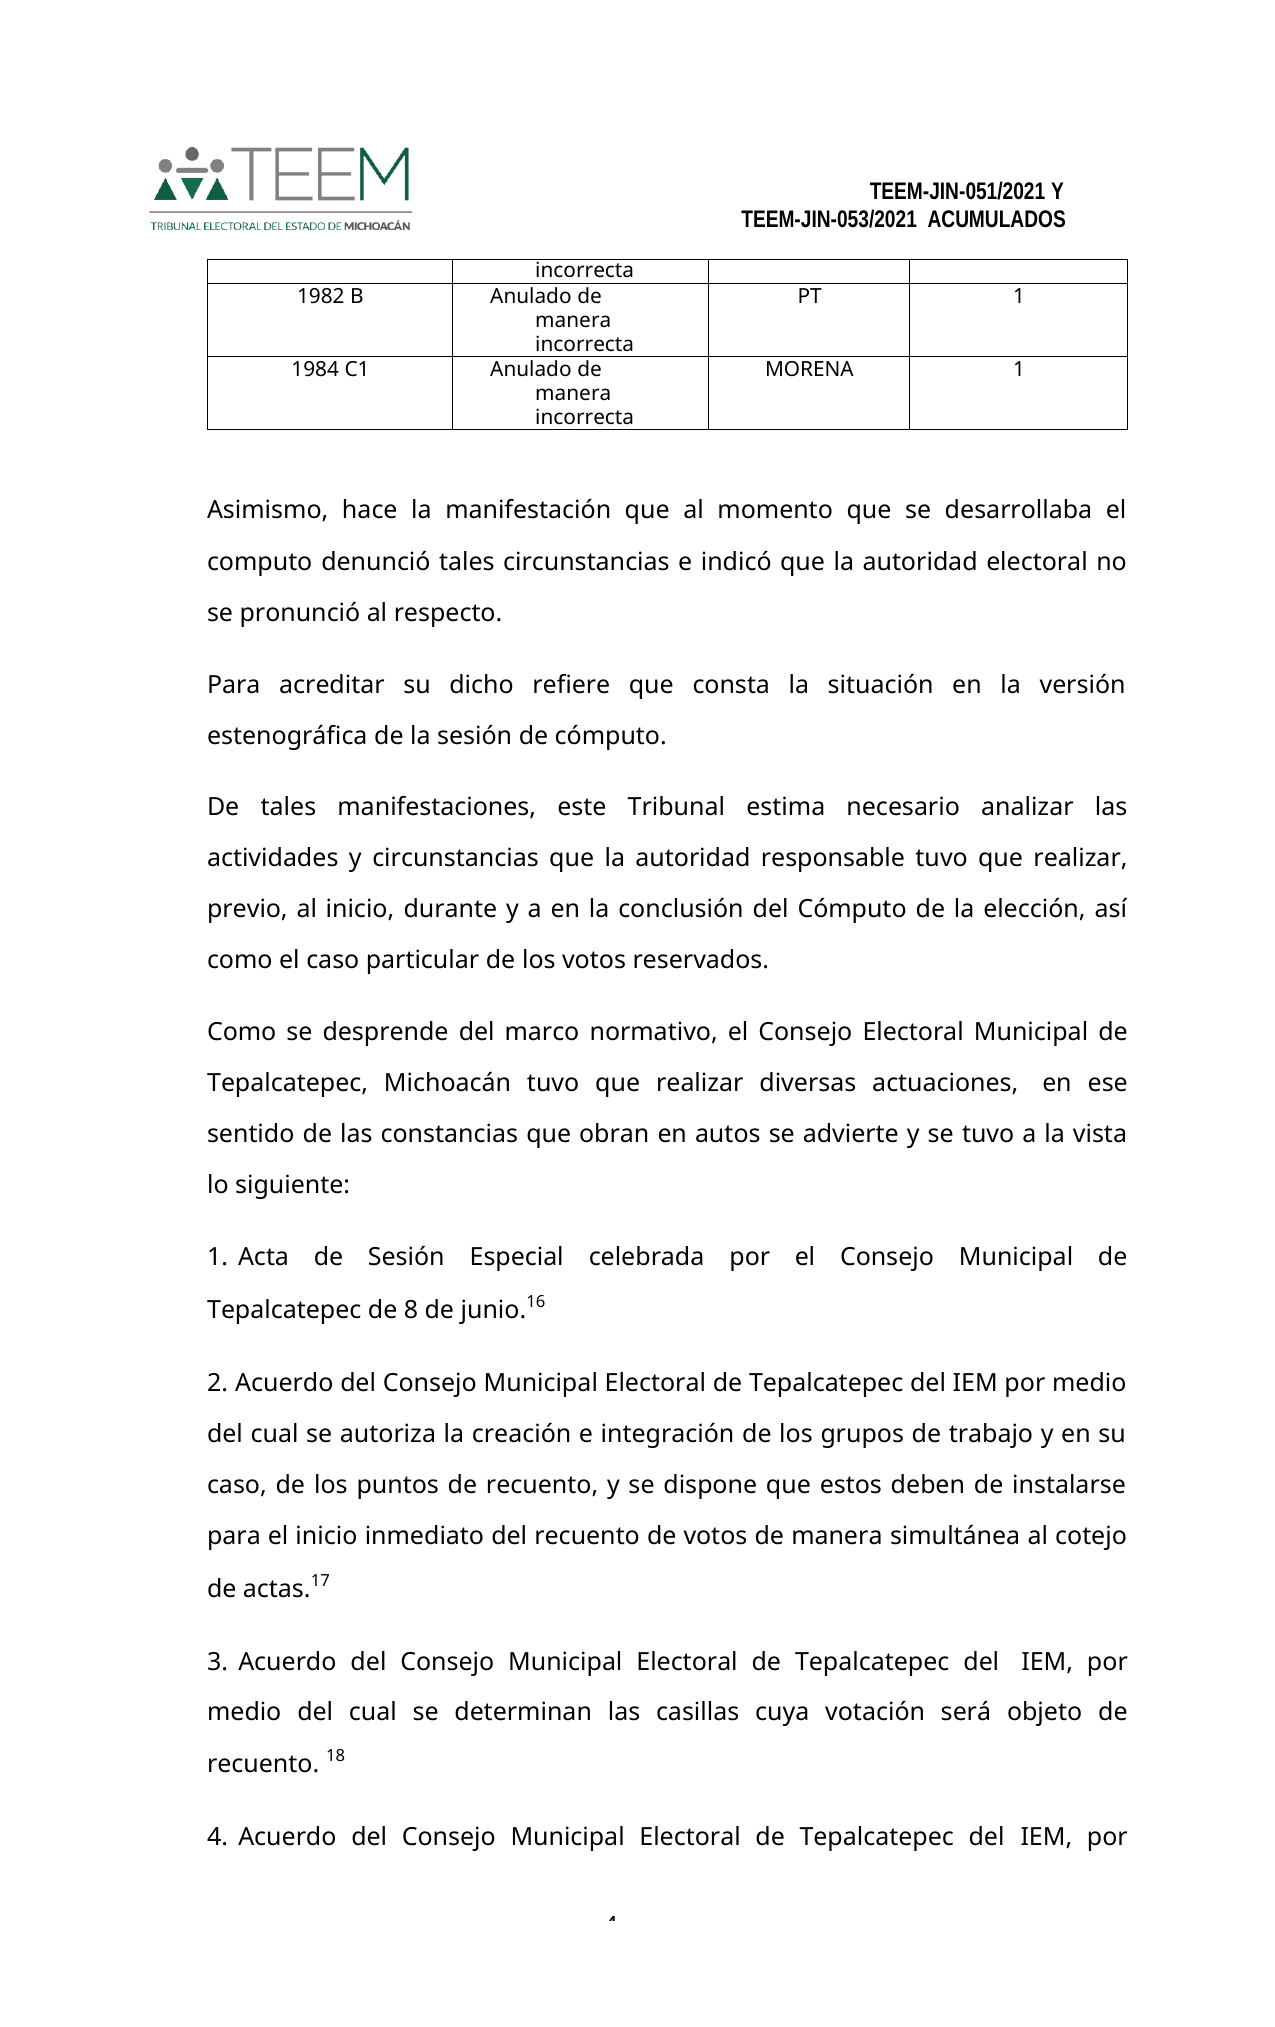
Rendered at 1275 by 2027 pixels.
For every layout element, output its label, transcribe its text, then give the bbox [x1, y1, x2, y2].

text Asimismo, hace la manifestación que al momento que se desarrollaba el computo denunció tales circunstancias e indicó que la autoridad electoral no se pronunció al respecto. [207, 492, 1128, 628]
table_cell 1982 B [208, 284, 452, 356]
table_header [208, 260, 452, 283]
list Acta de Sesión Especial celebrada por el Consejo Municipal de Tepalcatepec de 8 de junio.16 [207, 1239, 1128, 1326]
table_cell 1 [910, 284, 1127, 356]
table_cell 1984 C1 [208, 357, 452, 429]
table_header incorrecta [453, 260, 708, 283]
table_header [709, 260, 909, 283]
table_header [910, 260, 1127, 283]
table_cell 1 [910, 357, 1127, 429]
picture [149, 147, 412, 230]
text Para acreditar su dicho refiere que consta la situación en la versión estenográfica de la sesión de cómputo. [207, 666, 1127, 751]
table_cell MORENA [709, 357, 909, 429]
table_cell Anulado de manera incorrecta [453, 284, 708, 356]
text Como se desprende del marco normativo, el Consejo Electoral Municipal de Tepalcatepec, Michoacán tuvo que realizar diversas actuaciones, en ese sentido de las constancias que obran en autos se advierte y se tuvo a la vista lo siguiente: [207, 1014, 1128, 1201]
list Acuerdo del Consejo Municipal Electoral de Tepalcatepec del IEM por medio del cual se autoriza la creación e integración de los grupos de trabajo y en su caso, de los puntos de recuento, y se dispone que estos deben de instalarse para el inicio inmediato del recuento de votos de manera simultánea al cotejo de actas.17 [207, 1364, 1128, 1605]
table_cell PT [709, 284, 909, 356]
text De tales manifestaciones, este Tribunal estima necesario analizar las actividades y circunstancias que la autoridad responsable tuvo que realizar, previo, al inicio, durante y a en la conclusión del Cómputo de la elección, así como el caso particular de los votos reservados. [207, 789, 1128, 976]
table_cell Anulado de manera incorrecta [453, 357, 708, 429]
list Acuerdo del Consejo Municipal Electoral de Tepalcatepec del IEM, por medio del cual se determinan las casillas cuya votación será objeto de recuento. 18 [207, 1643, 1128, 1780]
